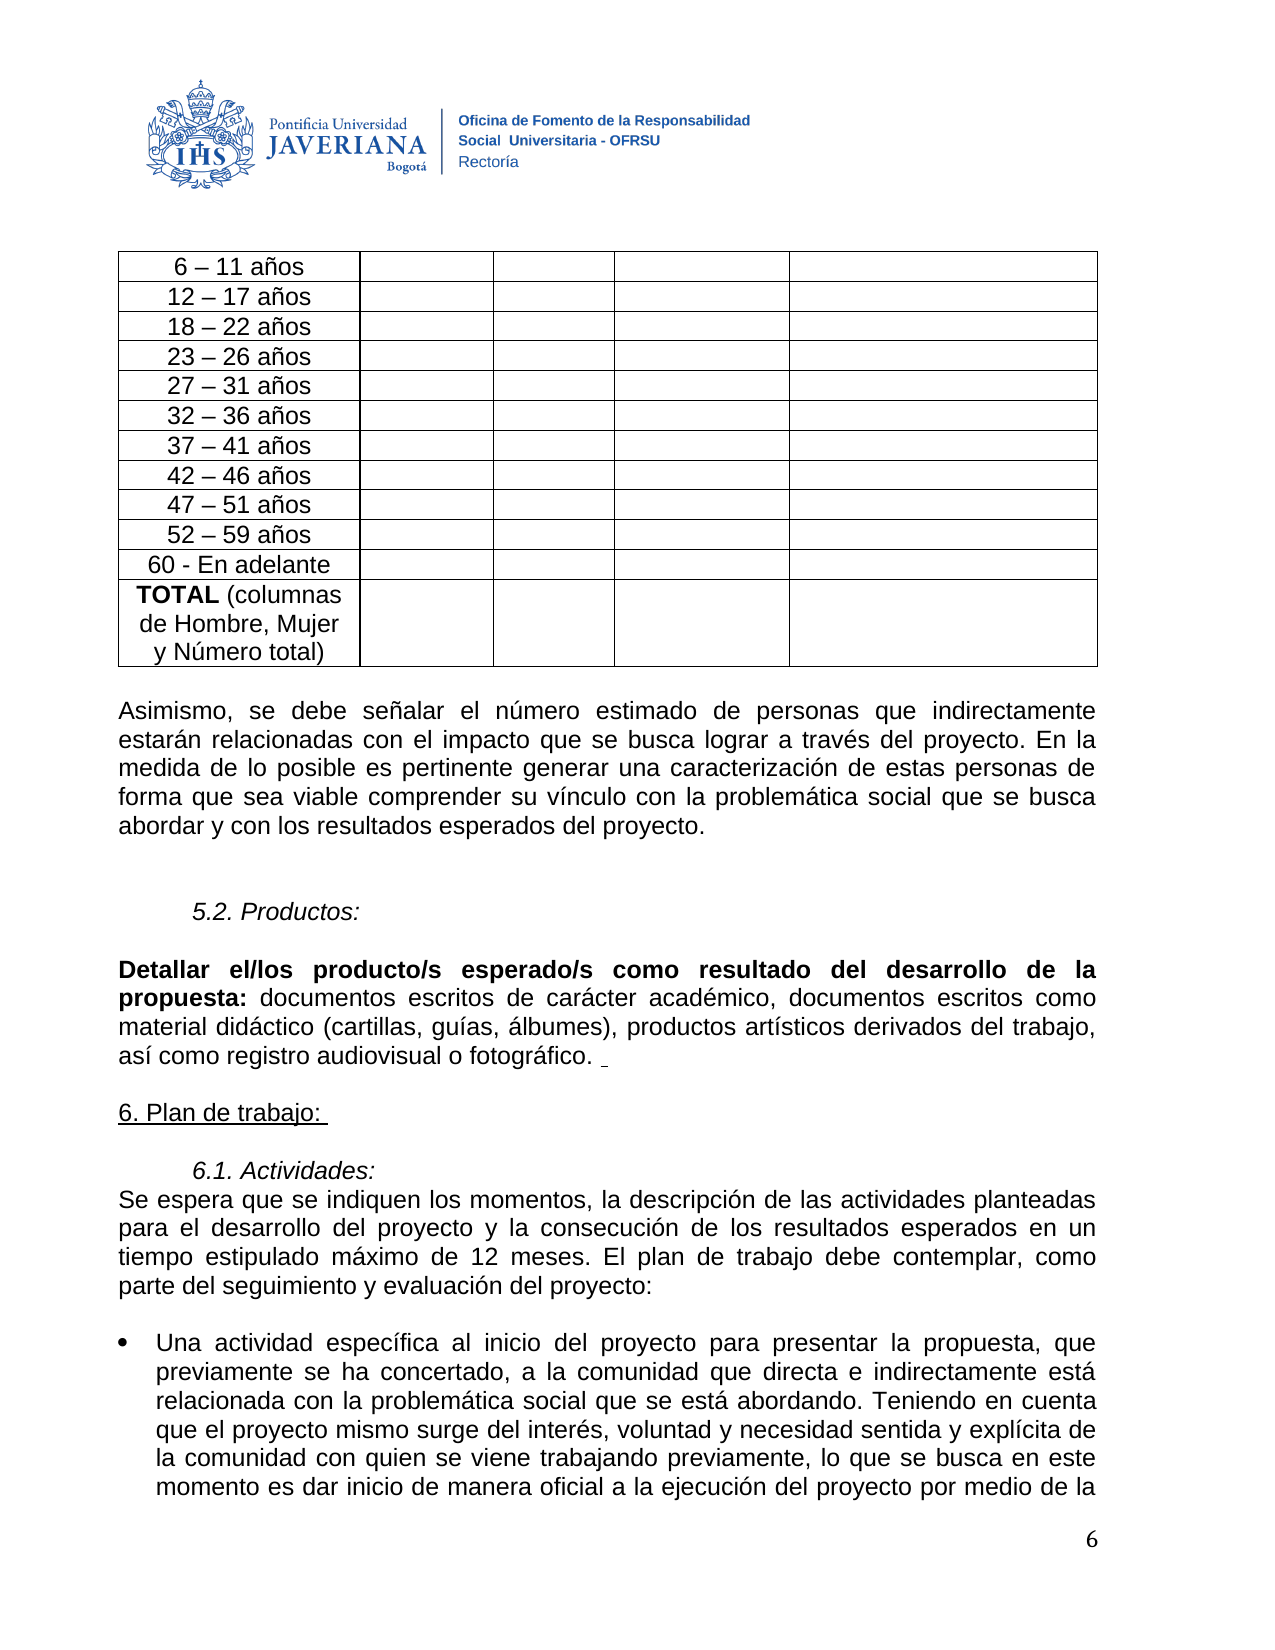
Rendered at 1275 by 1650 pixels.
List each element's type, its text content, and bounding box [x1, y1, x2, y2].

table_cell [615, 520, 789, 549]
table_cell [361, 401, 493, 430]
table_cell [361, 371, 493, 400]
table_cell [494, 431, 614, 459]
table_cell [790, 490, 1097, 519]
table_cell [494, 580, 614, 666]
table_cell [361, 580, 493, 666]
table_cell [615, 461, 789, 489]
table_cell [494, 520, 614, 549]
table_cell [494, 371, 614, 400]
table_cell [790, 580, 1097, 666]
table_cell 27 – 31 años [119, 371, 359, 400]
table_cell [790, 341, 1097, 370]
table_cell [494, 282, 614, 311]
table_cell [615, 252, 789, 281]
table_cell 12 – 17 años [119, 282, 359, 311]
table_cell 60 - En adelante [119, 550, 359, 579]
table_cell [790, 520, 1097, 549]
table_cell [494, 252, 614, 281]
table_cell [790, 371, 1097, 400]
table_cell [790, 282, 1097, 311]
table_cell TOTAL (columnas de Hombre, Mujer y Número total) [119, 580, 359, 666]
table_cell [615, 431, 789, 459]
table_cell [361, 341, 493, 370]
table_cell 23 – 26 años [119, 341, 359, 370]
table_cell [615, 580, 789, 666]
table_cell [361, 282, 493, 311]
text 6. Plan de trabajo: [118, 1098, 1098, 1127]
table_cell 42 – 46 años [119, 461, 359, 489]
table_cell [361, 490, 493, 519]
table_cell [361, 550, 493, 579]
table_cell [361, 461, 493, 489]
table_cell [615, 401, 789, 430]
table_cell [615, 282, 789, 311]
text 5.2. Productos: [118, 897, 1098, 926]
table_cell 32 – 36 años [119, 401, 359, 430]
table_cell [494, 461, 614, 489]
table_cell 47 – 51 años [119, 490, 359, 519]
text 6.1. Actividades: [118, 1156, 1098, 1184]
table_cell [615, 312, 789, 340]
text Detallar el/los producto/s esperado/s como resultado del desarrollo de la propuesta: documentos escritos de carácter académico, documentos escritos como material didáctico (cartillas, guías, álbumes), productos artísticos derivados del trabajo, así como registro audiovisual o fotográfico. [118, 954, 1098, 1069]
table_cell [790, 401, 1097, 430]
table_cell [790, 312, 1097, 340]
picture [94, 45, 804, 236]
table_cell [615, 341, 789, 370]
table_cell [615, 371, 789, 400]
table_cell [494, 341, 614, 370]
table_cell 37 – 41 años [119, 431, 359, 459]
table_cell [361, 520, 493, 549]
table_cell 52 – 59 años [119, 520, 359, 549]
table_cell [615, 490, 789, 519]
table_cell [494, 312, 614, 340]
table_cell [494, 401, 614, 430]
table_cell 6 – 11 años [119, 252, 359, 281]
table_cell [494, 550, 614, 579]
table_cell [615, 550, 789, 579]
table_cell 18 – 22 años [119, 312, 359, 340]
table_cell [790, 431, 1097, 459]
table_cell [361, 312, 493, 340]
table_cell [361, 252, 493, 281]
text Se espera que se indiquen los momentos, la descripción de las actividades planteadas para el desarrollo del proyecto y la consecución de los resultados esperados en un tiempo estipulado máximo de 12 meses. El plan de trabajo debe contemplar, como parte del seguimiento y evaluación del proyecto: [118, 1184, 1098, 1299]
table_cell [790, 550, 1097, 579]
table_cell [494, 490, 614, 519]
table_cell [361, 431, 493, 459]
table_cell [790, 252, 1097, 281]
text Asimismo, se debe señalar el número estimado de personas que indirectamente estarán relacionadas con el impacto que se busca lograr a través del proyecto. En la medida de lo posible es pertinente generar una caracterización de estas personas de forma que sea viable comprender su vínculo con la problemática social que se busca abordar y con los resultados esperados del proyecto. [118, 696, 1098, 839]
table_cell [790, 461, 1097, 489]
